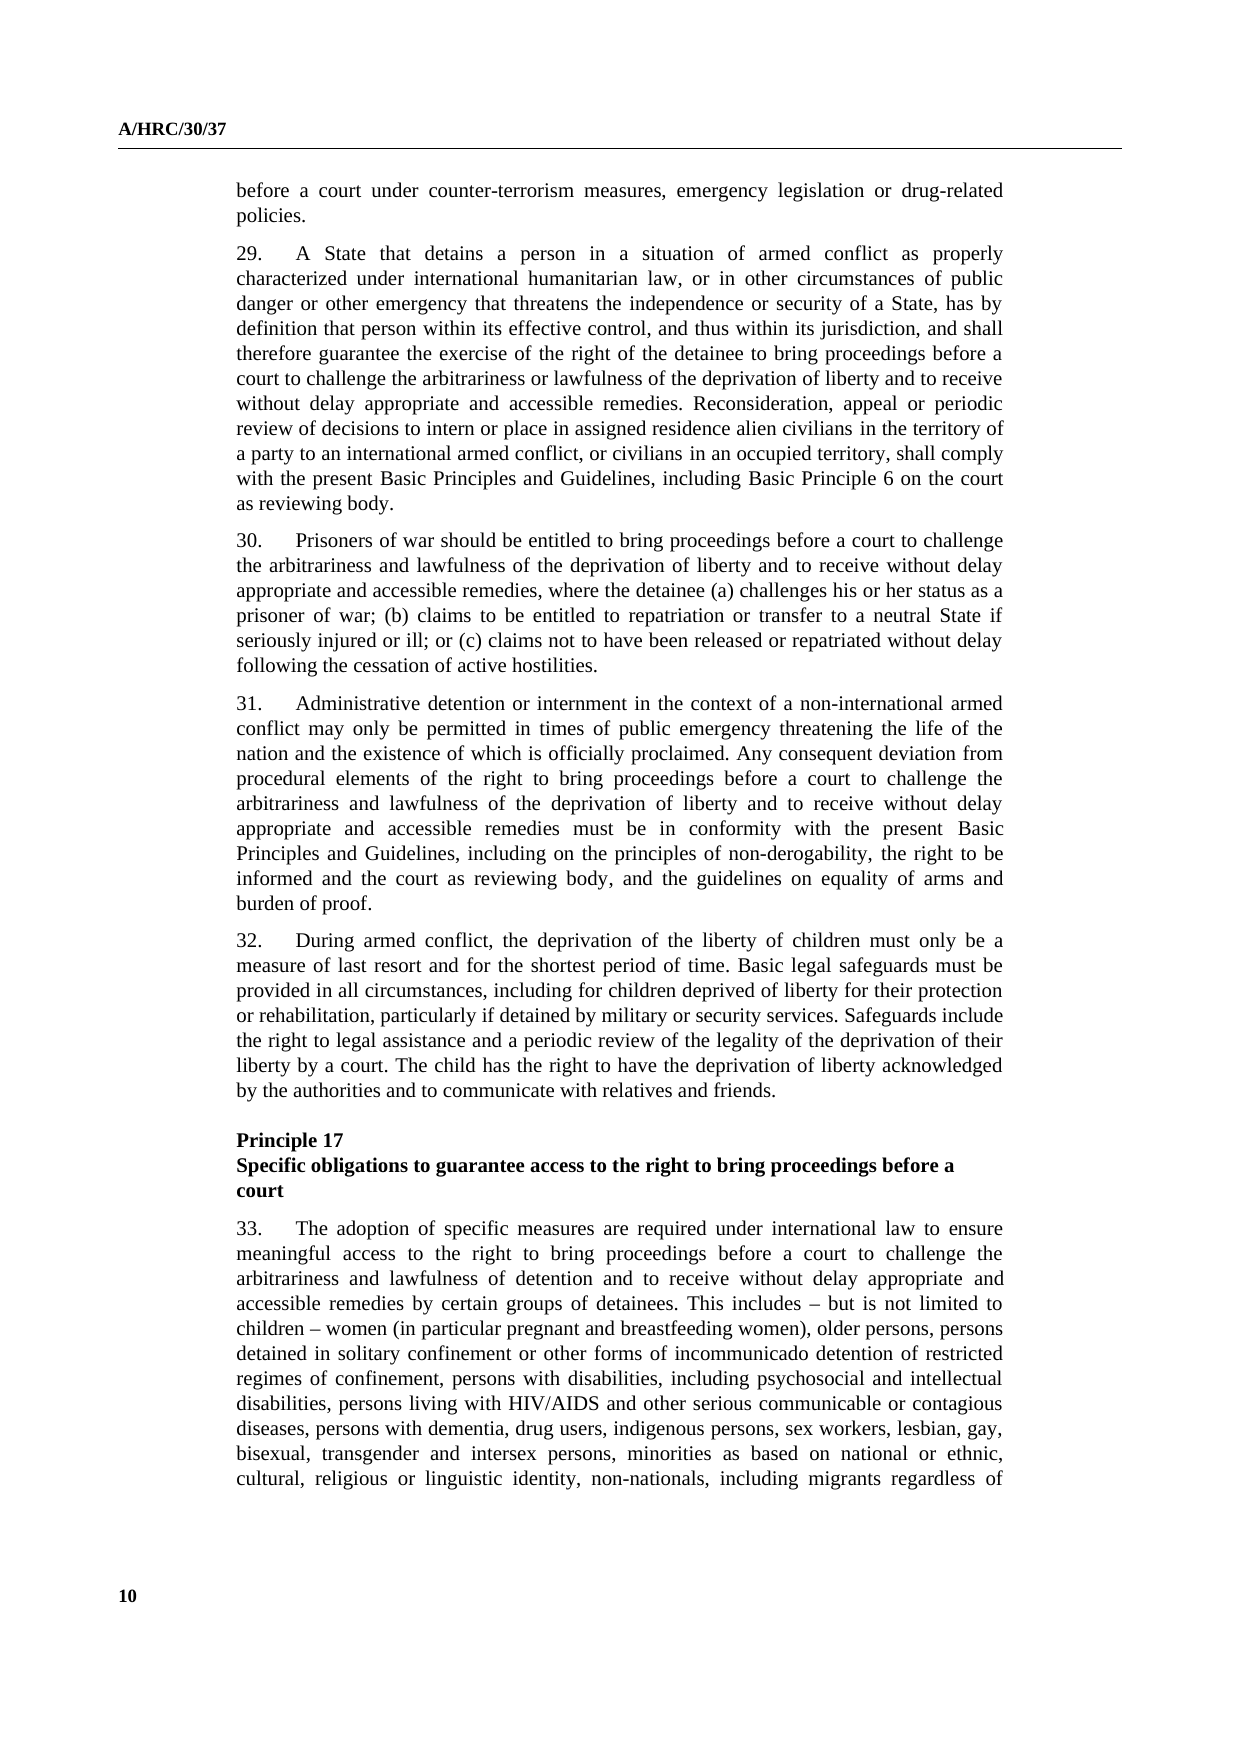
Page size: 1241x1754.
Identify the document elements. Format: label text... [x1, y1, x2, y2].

text 29. A State that detains a person in a situation of armed conflict as properly characterized under international humanitarian law, or in other circumstances of public danger or other emergency that threatens the independence or security of a State, has by definition that person within its effective control, and thus within its jurisdiction, and shall therefore guarantee the exercise of the right of the detainee to bring proceedings before a court to challenge the arbitrariness or lawfulness of the deprivation of liberty and to receive without delay appropriate and accessible remedies. Reconsideration, appeal or periodic review of decisions to intern or place in assigned residence alien civilians in the territory of a party to an international armed conflict, or civilians in an occupied territory, shall comply with the present Basic Principles and Guidelines, including Basic Principle 6 on the court as reviewing body. [236, 240, 1004, 515]
text 31. Administrative detention or internment in the context of a non-international armed conflict may only be permitted in times of public emergency threatening the life of the nation and the existence of which is officially proclaimed. Any consequent deviation from procedural elements of the right to bring proceedings before a court to challenge the arbitrariness and lawfulness of the deprivation of liberty and to receive without delay appropriate and accessible remedies must be in conformity with the present Basic Principles and Guidelines, including on the principles of non-derogability, the right to be informed and the court as reviewing body, and the guidelines on equality of arms and burden of proof. [236, 690, 1004, 915]
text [236, 177, 1004, 227]
text Principle 17 Specific obligations to guarantee access to the right to bring proceedings before a court [118, 1127, 1004, 1202]
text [236, 1215, 1004, 1490]
text 30. Prisoners of war should be entitled to bring proceedings before a court to challenge the arbitrariness and lawfulness of the deprivation of liberty and to receive without delay appropriate and accessible remedies, where the detainee (a) challenges his or her status as a prisoner of war; (b) claims to be entitled to repatriation or transfer to a neutral State if seriously injured or ill; or (c) claims not to have been released or repatriated without delay following the cessation of active hostilities. [236, 527, 1004, 677]
text 32. During armed conflict, the deprivation of the liberty of children must only be a measure of last resort and for the shortest period of time. Basic legal safeguards must be provided in all circumstances, including for children deprived of liberty for their protection or rehabilitation, particularly if detained by military or security services. Safeguards include the right to legal assistance and a periodic review of the legality of the deprivation of their liberty by a court. The child has the right to have the deprivation of liberty acknowledged by the authorities and to communicate with relatives and friends. [236, 927, 1004, 1102]
